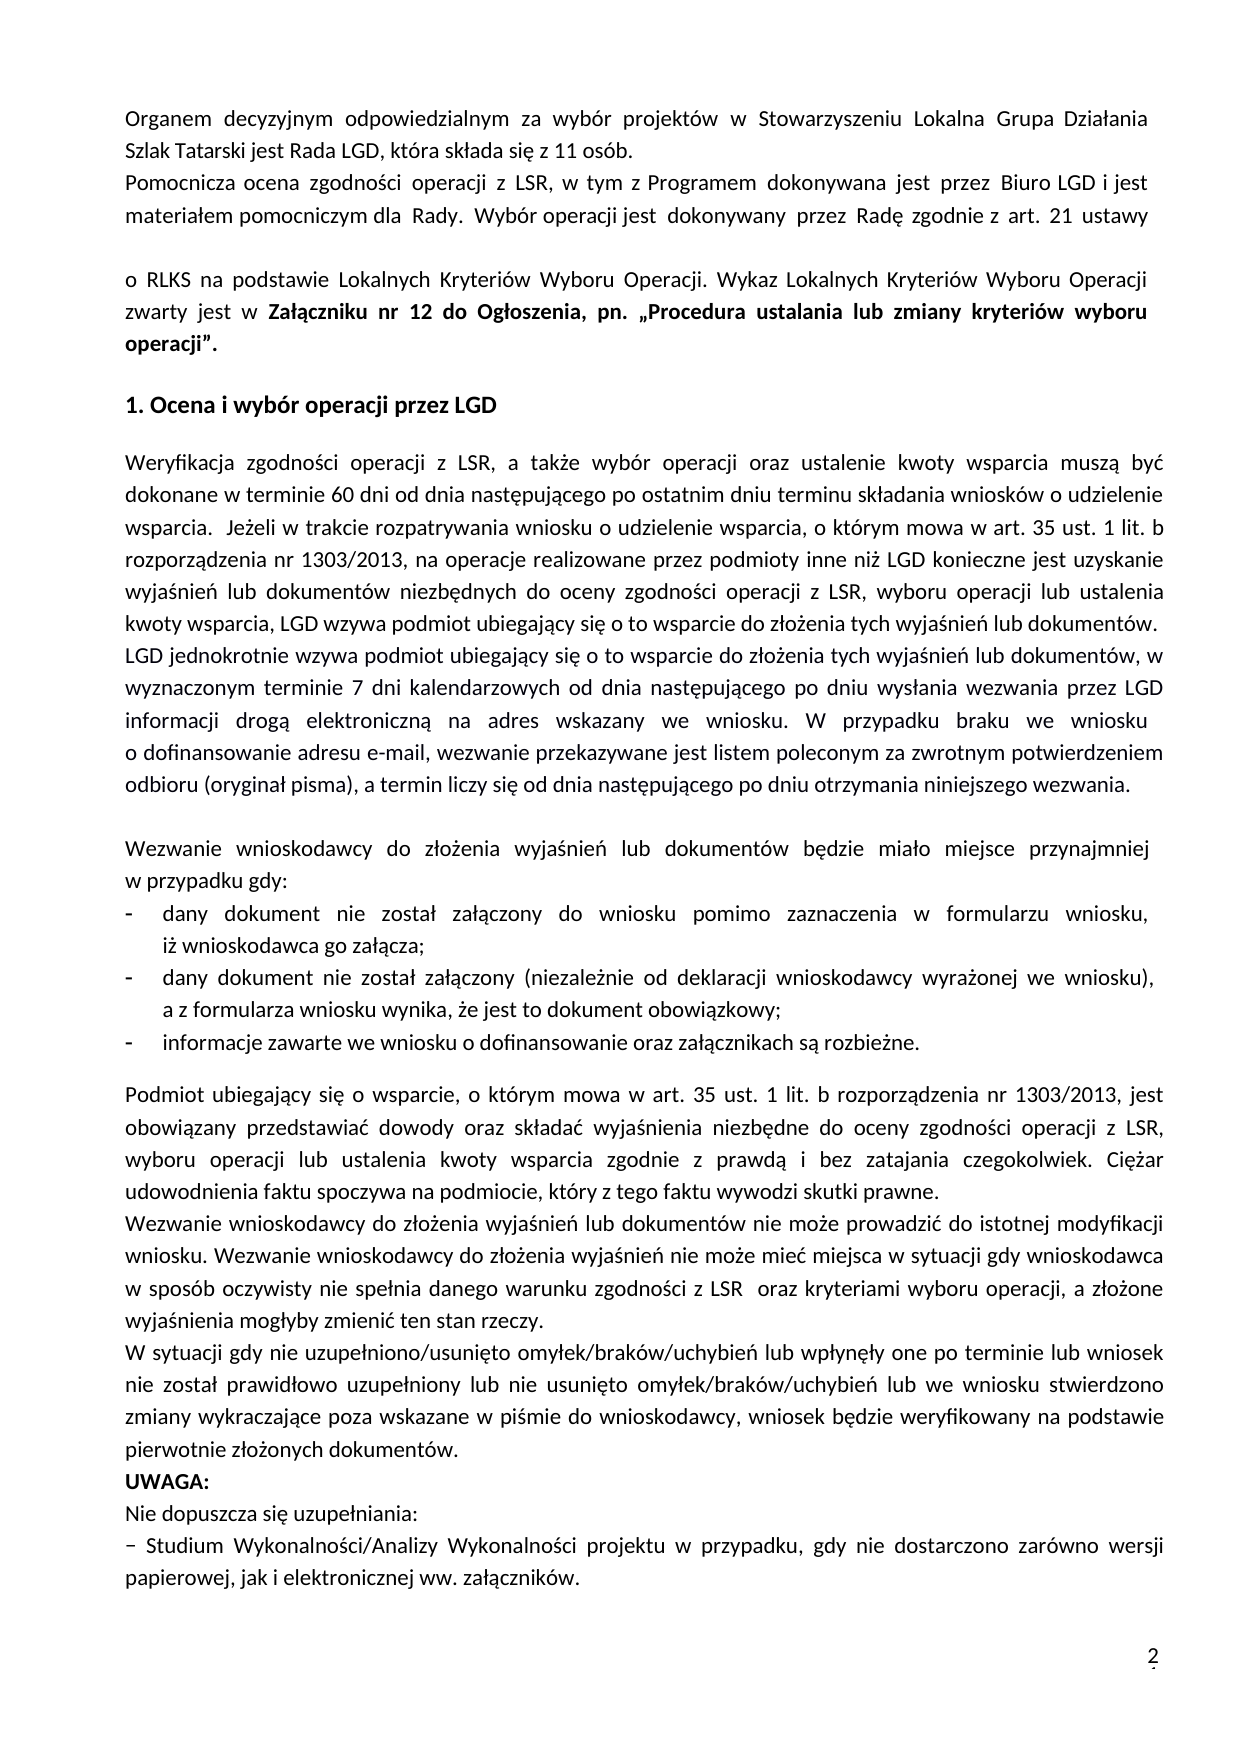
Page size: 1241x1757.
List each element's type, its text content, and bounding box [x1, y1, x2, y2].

text Wezwanie wnioskodawcy do złożenia wyjaśnień lub dokumentów nie może prowadzić do istotnej modyfikacji wniosku. Wezwanie wnioskodawcy do złożenia wyjaśnień nie może mieć miejsca w sytuacji gdy wnioskodawca w sposób oczywisty nie spełnia danego warunku zgodności z LSR oraz kryteriami wyboru operacji, a złożone wyjaśnienia mogłyby zmienić ten stan rzeczy. [125, 1209, 1166, 1334]
text − Studium Wykonalności/Analizy Wykonalności projektu w przypadku, gdy nie dostarczono zarówno wersji papierowej, jak i elektronicznej ww. załączników. [125, 1531, 1166, 1591]
text Pomocnicza ocena zgodności operacji z LSR, w tym z Programem dokonywana jest przez Biuro LGD i jest materiałem pomocniczym dla Rady. Wybór operacji jest dokonywany przez Radę zgodnie z art. 21 ustawy o RLKS na podstawie Lokalnych Kryteriów Wyboru Operacji. Wykaz Lokalnych Kryteriów Wyboru Operacji zwarty jest w Załączniku nr 12 do Ogłoszenia, pn. „Procedura ustalania lub zmiany kryteriów wyboru operacji”. [125, 168, 1148, 357]
text Nie dopuszcza się uzupełniania: [125, 1499, 1166, 1527]
list informacje zawarte we wniosku o dofinansowanie oraz załącznikach są rozbieżne. [125, 1028, 1166, 1056]
list dany dokument nie został załączony do wniosku pomimo zaznaczenia w formularzu wniosku, iż wnioskodawca go załącza; [125, 899, 1166, 959]
text 1. Ocena i wybór operacji przez LGD [125, 390, 1166, 420]
text Weryfikacja zgodności operacji z LSR, a także wybór operacji oraz ustalenie kwoty wsparcia muszą być dokonane w terminie 60 dni od dnia następującego po ostatnim dniu terminu składania wniosków o udzielenie wsparcia. Jeżeli w trakcie rozpatrywania wniosku o udzielenie wsparcia, o którym mowa w art. 35 ust. 1 lit. b rozporządzenia nr 1303/2013, na operacje realizowane przez podmioty inne niż LGD konieczne jest uzyskanie wyjaśnień lub dokumentów niezbędnych do oceny zgodności operacji z LSR, wyboru operacji lub ustalenia kwoty wsparcia, LGD wzywa podmiot ubiegający się o to wsparcie do złożenia tych wyjaśnień lub dokumentów. [125, 448, 1166, 637]
text Podmiot ubiegający się o wsparcie, o którym mowa w art. 35 ust. 1 lit. b rozporządzenia nr 1303/2013, jest obowiązany przedstawiać dowody oraz składać wyjaśnienia niezbędne do oceny zgodności operacji z LSR, wyboru operacji lub ustalenia kwoty wsparcia zgodnie z prawdą i bez zatajania czegokolwiek. Ciężar udowodnienia faktu spoczywa na podmiocie, który z tego faktu wywodzi skutki prawne. [125, 1081, 1166, 1205]
text Wezwanie wnioskodawcy do złożenia wyjaśnień lub dokumentów będzie miało miejsce przynajmniej w przypadku gdy: [125, 834, 1166, 895]
list dany dokument nie został załączony (niezależnie od deklaracji wnioskodawcy wyrażonej we wniosku), a z formularza wniosku wynika, że jest to dokument obowiązkowy; [125, 963, 1166, 1023]
text Organem decyzyjnym odpowiedzialnym za wybór projektów w Stowarzyszeniu Lokalna Grupa Działania Szlak Tatarski jest Rada LGD, która składa się z 11 osób. [125, 104, 1148, 164]
text UWAGA: [125, 1467, 1166, 1495]
text W sytuacji gdy nie uzupełniono/usunięto omyłek/braków/uchybień lub wpłynęły one po terminie lub wniosek nie został prawidłowo uzupełniony lub nie usunięto omyłek/braków/uchybień lub we wniosku stwierdzono zmiany wykraczające poza wskazane w piśmie do wnioskodawcy, wniosek będzie weryfikowany na podstawie pierwotnie złożonych dokumentów. [125, 1338, 1166, 1463]
text LGD jednokrotnie wzywa podmiot ubiegający się o to wsparcie do złożenia tych wyjaśnień lub dokumentów, w wyznaczonym terminie 7 dni kalendarzowych od dnia następującego po dniu wysłania wezwania przez LGD informacji drogą elektroniczną na adres wskazany we wniosku. W przypadku braku we wniosku o dofinansowanie adresu e-mail, wezwanie przekazywane jest listem poleconym za zwrotnym potwierdzeniem odbioru (oryginał pisma), a termin liczy się od dnia następującego po dniu otrzymania niniejszego wezwania. [125, 641, 1166, 798]
